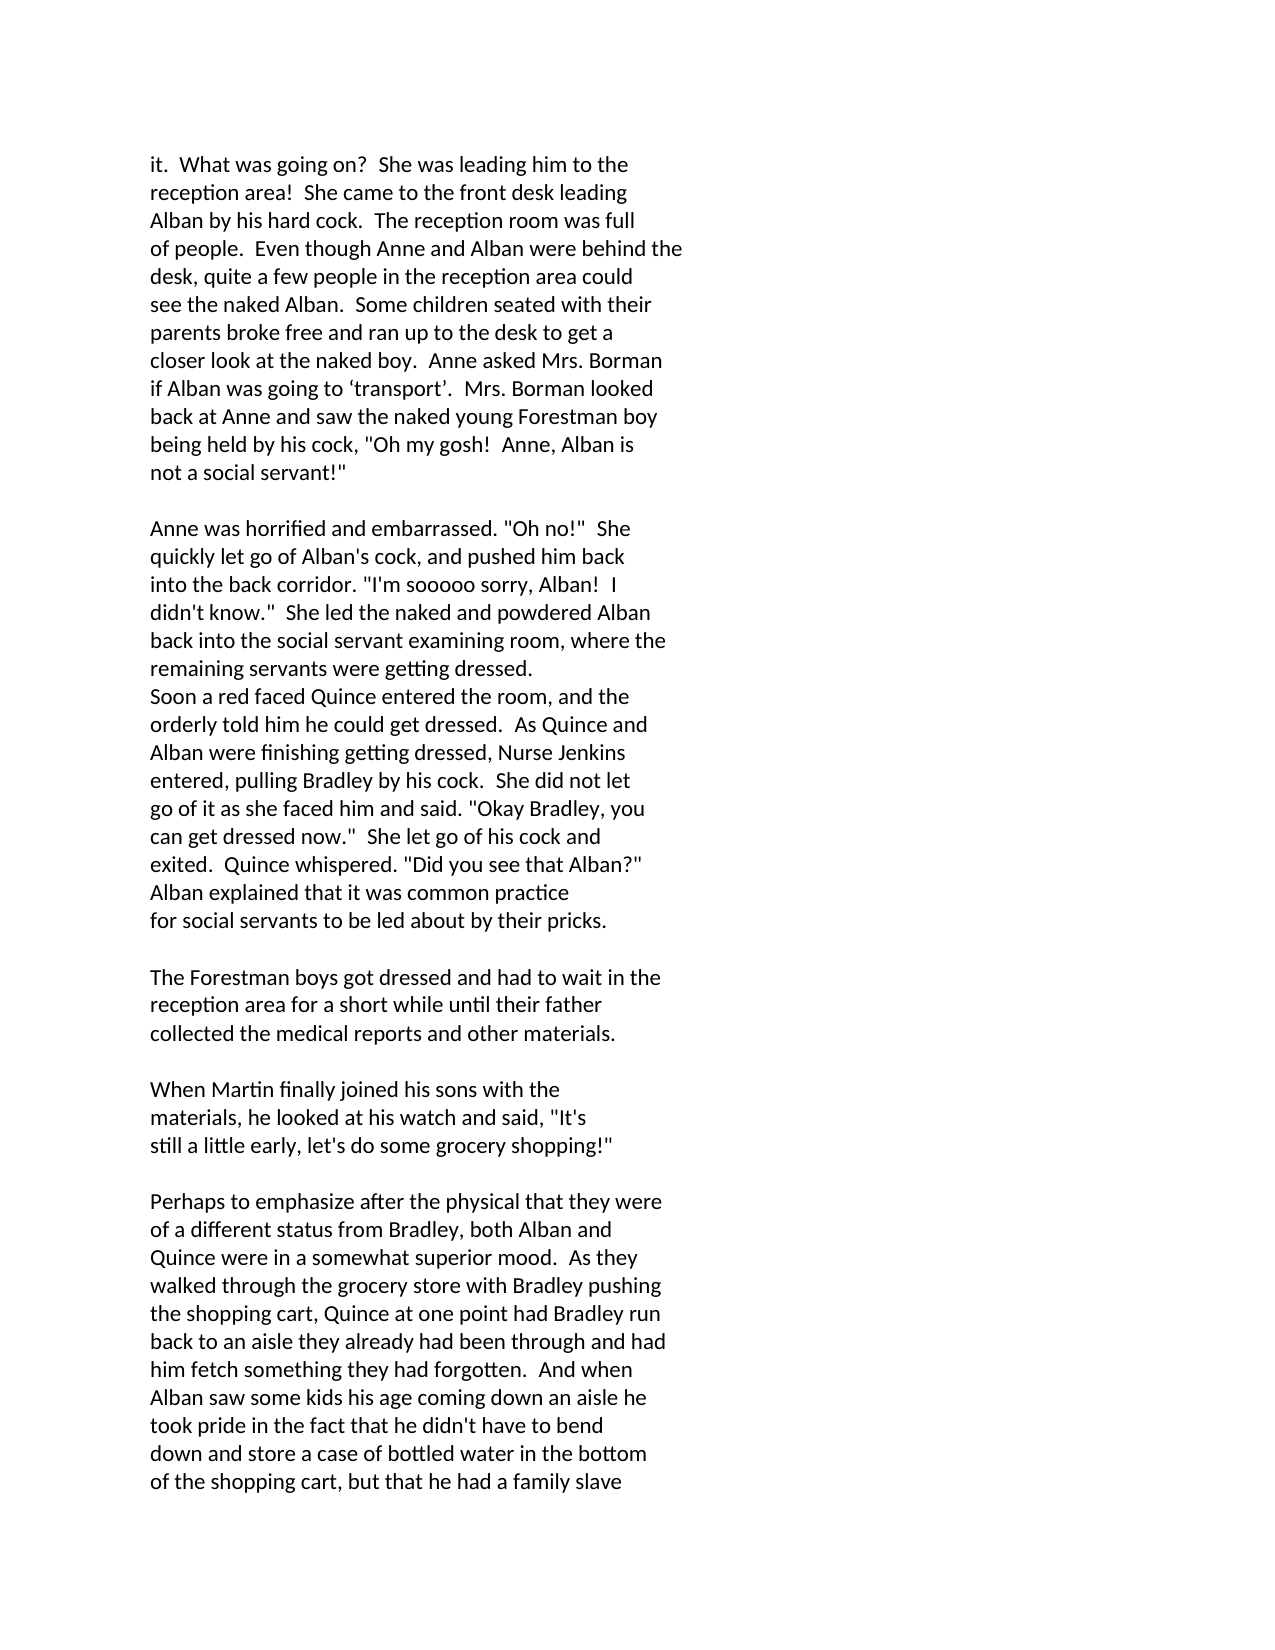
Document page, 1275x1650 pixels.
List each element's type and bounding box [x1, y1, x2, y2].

text [150, 878, 1125, 1495]
text [150, 150, 1125, 878]
